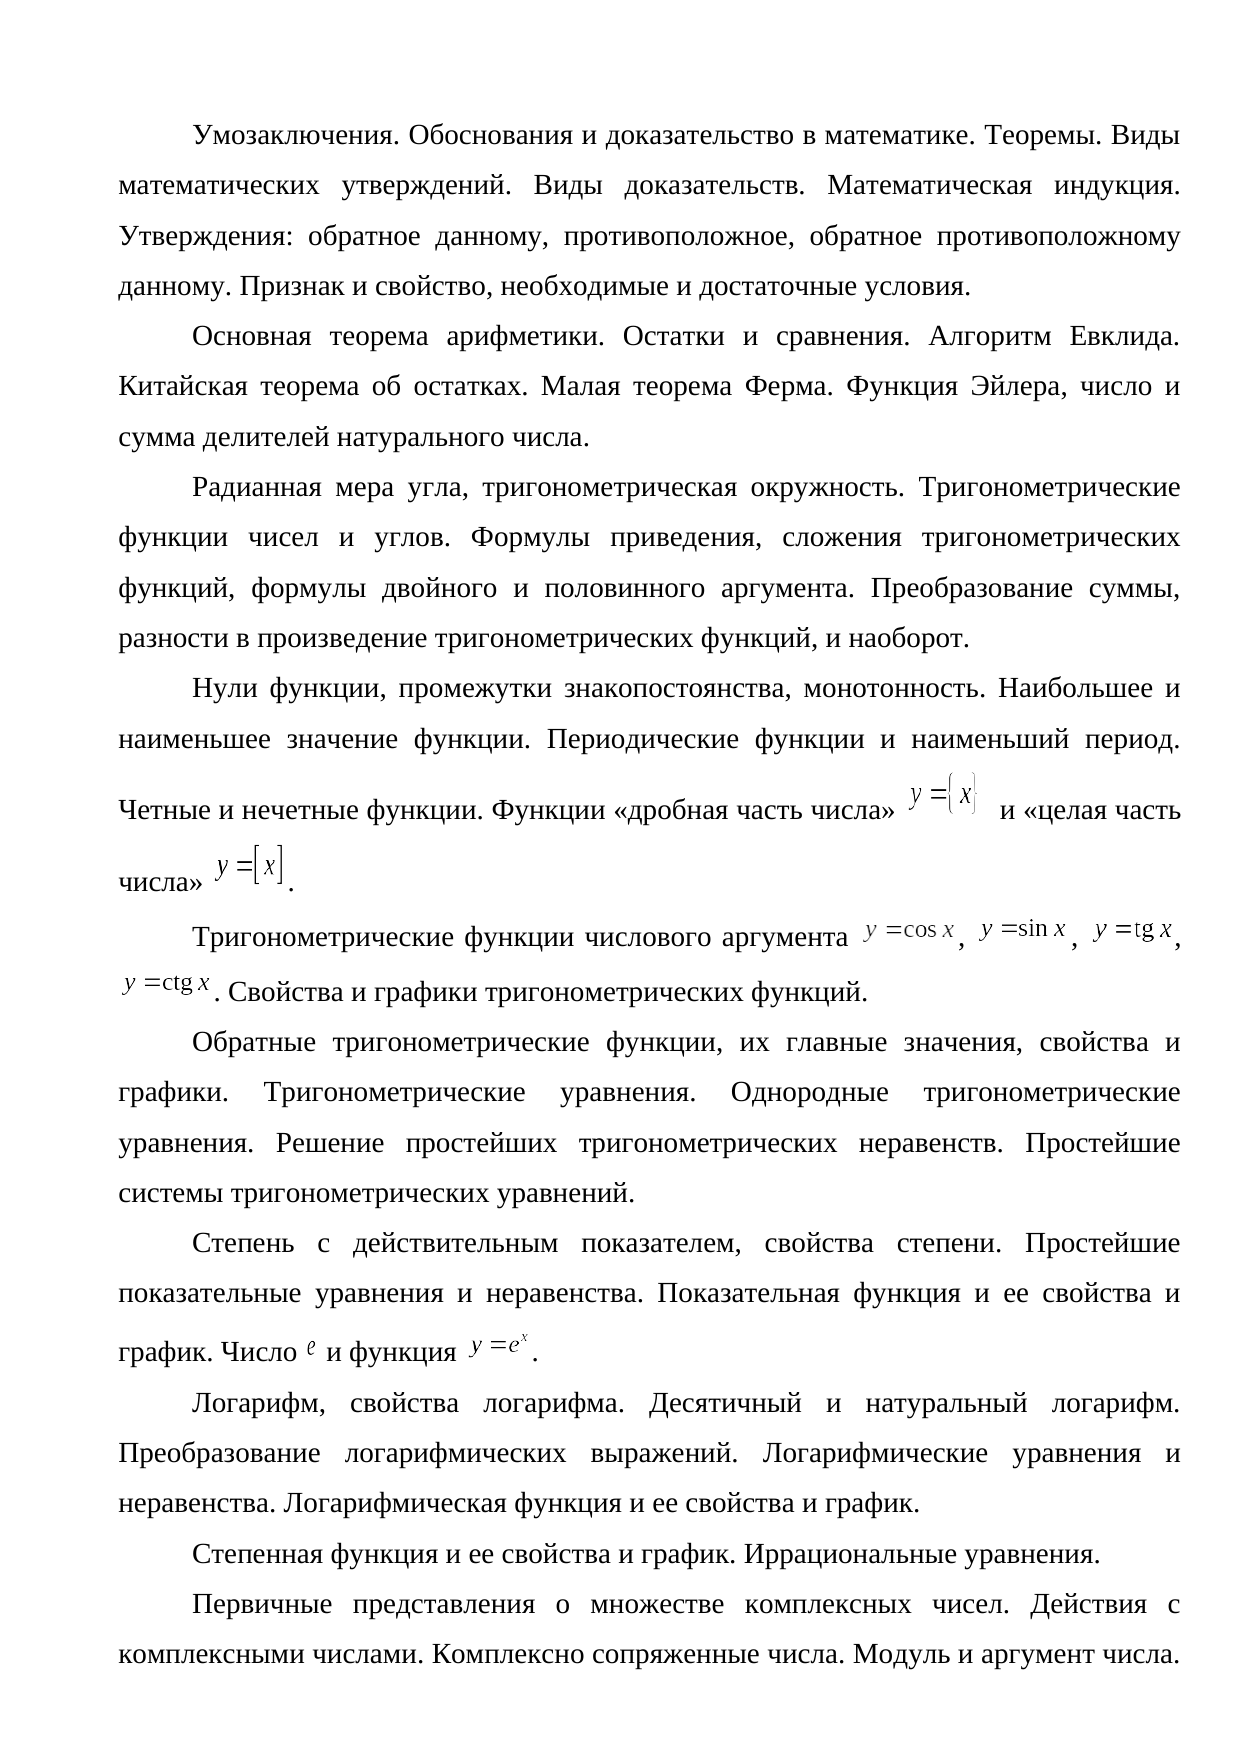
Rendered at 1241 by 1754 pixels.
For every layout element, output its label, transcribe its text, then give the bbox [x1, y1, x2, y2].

text Степенная функция и ее свойства и график. Иррациональные уравнения. [118, 1536, 1181, 1569]
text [118, 1586, 1181, 1670]
text Нули функции, промежутки знакопостоянства, монотонность. Наибольшее и наименьшее значение функции. Периодические функции и наименьший период. Четные и нечетные функции. Функции «дробная часть числа» и «целая часть числа» . [118, 670, 1181, 897]
text Логарифм, свойства логарифма. Десятичный и натуральный логарифм. Преобразование логарифмических выражений. Логарифмические уравнения и неравенства. Логарифмическая функция и ее свойства и график. [118, 1385, 1181, 1519]
text Умозаключения. Обоснования и доказательство в математике. Теоремы. Виды математических утверждений. Виды доказательств. Математическая индукция. Утверждения: обратное данному, противоположное, обратное противоположному данному. Признак и свойство, необходимые и достаточные условия. [118, 117, 1181, 301]
text Радианная мера угла, тригонометрическая окружность. Тригонометрические функции чисел и углов. Формулы приведения, сложения тригонометрических функций, формулы двойного и половинного аргумента. Преобразование суммы, разности в произведение тригонометрических функций, и наоборот. [118, 469, 1181, 654]
text Тригонометрические функции числового аргумента , , , . Свойства и графики тригонометрических функций. [118, 914, 1181, 1007]
text Обратные тригонометрические функции, их главные значения, свойства и графики. Тригонометрические уравнения. Однородные тригонометрические уравнения. Решение простейших тригонометрических неравенств. Простейшие системы тригонометрических уравнений. [118, 1024, 1181, 1208]
text Степень с действительным показателем, свойства степени. Простейшие показательные уравнения и неравенства. Показательная функция и ее свойства и график. Число и функция . [118, 1225, 1181, 1368]
text Основная теорема арифметики. Остатки и сравнения. Алгоритм Евклида. Китайская теорема об остатках. Малая теорема Ферма. Функция Эйлера, число и сумма делителей натурального числа. [118, 318, 1181, 452]
